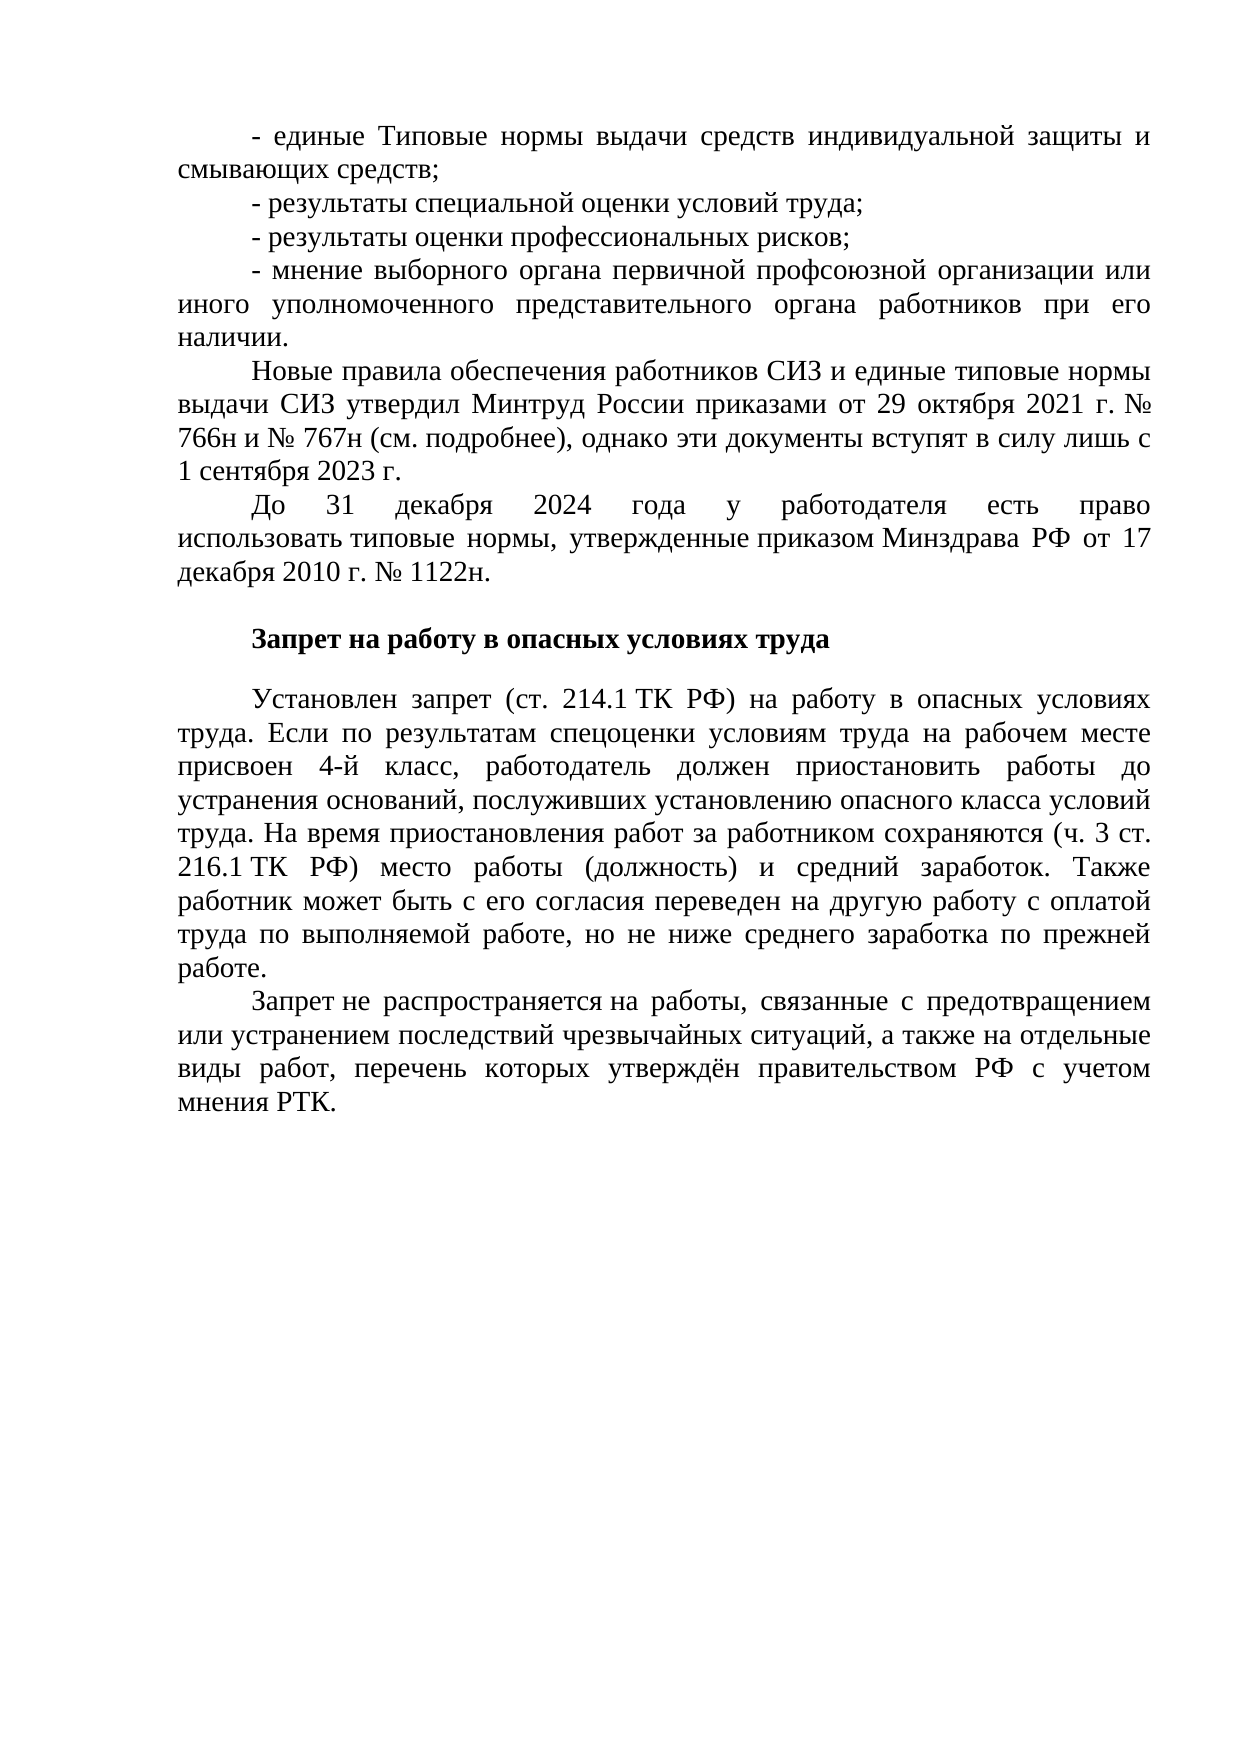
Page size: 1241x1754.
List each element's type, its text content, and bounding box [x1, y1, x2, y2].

text - единые Типовые нормы выдачи средств индивидуальной защиты и смывающих средств; [177, 118, 1152, 185]
text Новые правила обеспечения работников СИЗ и единые типовые нормы выдачи СИЗ утвердил Минтруд России приказами от 29 октября 2021 г. № 766н и № 767н (см. подробнее), однако эти документы вступят в силу лишь с 1 сентября 2023 г. [177, 353, 1152, 487]
text Запрет на работу в опасных условиях труда [251, 588, 1152, 655]
text - мнение выборного органа первичной профсоюзной организации или иного уполномоченного представительного органа работников при его наличии. [177, 252, 1152, 353]
text Запрет не распространяется на работы, связанные с предотвращением или устранением последствий чрезвычайных ситуаций, а также на отдельные виды работ, перечень которых утверждён правительством РФ с учетом мнения РТК. [177, 983, 1152, 1117]
text - результаты оценки профессиональных рисков; [177, 219, 1152, 252]
text Установлен запрет (ст. 214.1 ТК РФ) на работу в опасных условиях труда. Если по результатам спецоценки условиям труда на рабочем месте присвоен 4-й класс, работодатель должен приостановить работы до устранения оснований, послуживших установлению опасного класса условий труда. На время приостановления работ за работником сохраняются (ч. 3 ст. 216.1 ТК РФ) место работы (должность) и средний заработок. Также работник может быть с его согласия переведен на другую работу с оплатой труда по выполняемой работе, но не ниже среднего заработка по прежней работе. [177, 681, 1152, 983]
text - результаты специальной оценки условий труда; [177, 185, 1152, 219]
text До 31 декабря 2024 года у работодателя есть право использовать типовые нормы, утвержденные приказом Минздрава РФ от 17 декабря 2010 г. № 1122н. [177, 487, 1152, 588]
